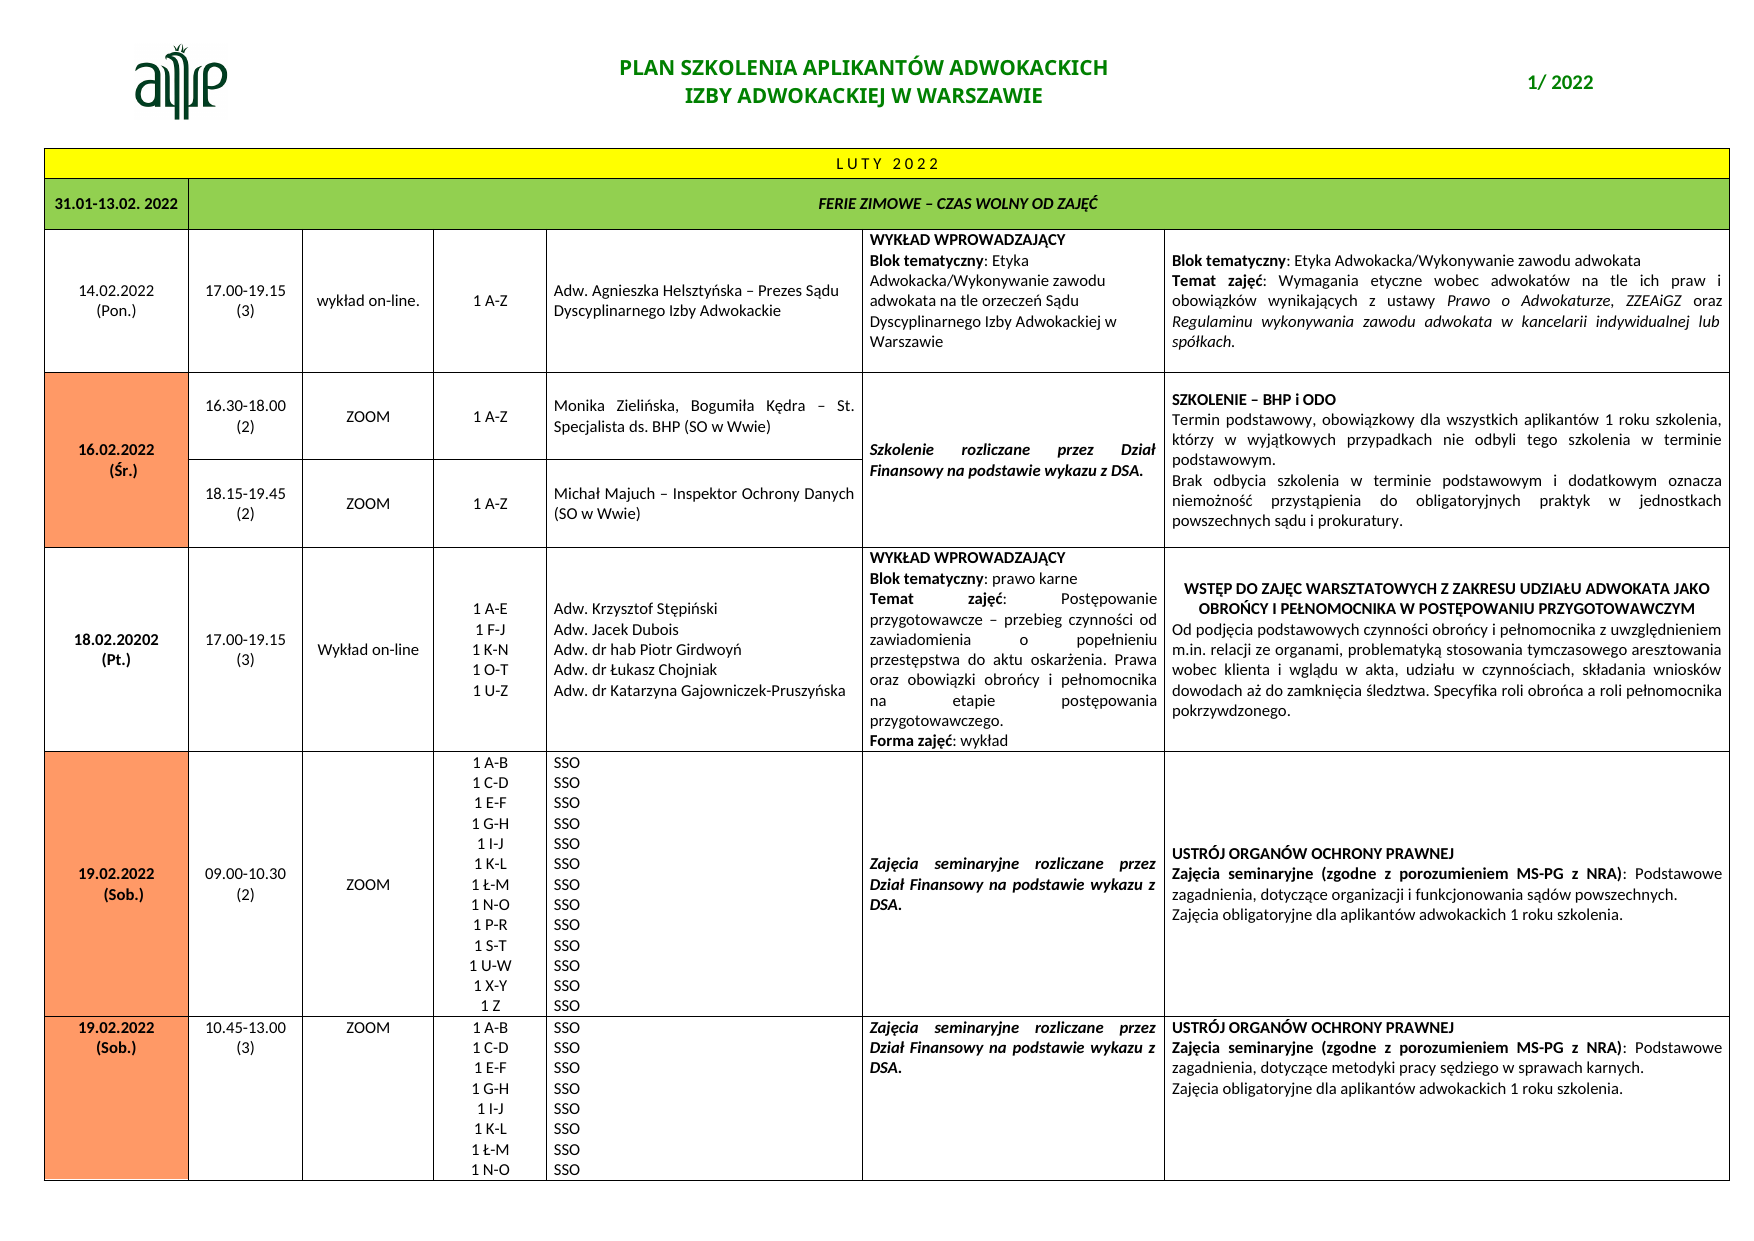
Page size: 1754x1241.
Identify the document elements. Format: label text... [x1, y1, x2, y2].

table_cell 1 A-Z [434, 373, 546, 459]
table_cell Monika Zielińska, Bogumiła Kędra – St. Specjalista ds. BHP (SO w Wwie) [547, 373, 862, 459]
table_cell Zajęcia seminaryjne rozliczane przez Dział Finansowy na podstawie wykazu z DSA. [863, 752, 1164, 1016]
table_cell 19.02.2022 (Sob.) [45, 1017, 188, 1179]
table_cell 17.00-19.15 (3) [189, 230, 302, 372]
table_cell WSTĘP DO ZAJĘC WARSZTATOWYCH Z ZAKRESU UDZIAŁU ADWOKATA JAKO OBROŃCY I PEŁNOMOCNIKA W POSTĘPOWANIU PRZYGOTOWAWCZYM Od podjęcia podstawowych czynności obrońcy i pełnomocnika z uwzględnieniem m.in. relacji ze organami, problematyką stosowania tymczasowego aresztowania wobec klienta i wglądu w akta, udziału w czynnościach, składania wniosków dowodach aż do zamknięcia śledztwa. Specyfika roli obrońca a roli pełnomocnika pokrzywdzonego. [1165, 548, 1729, 751]
table_cell 19.02.2022 (Sob.) [45, 752, 188, 1016]
table_cell WYKŁAD WPROWADZAJĄCY Blok tematyczny: Etyka Adwokacka/Wykonywanie zawodu adwokata na tle orzeczeń Sądu Dyscyplinarnego Izby Adwokackiej w Warszawie [863, 230, 1164, 372]
table_cell Michał Majuch – Inspektor Ochrony Danych (SO w Wwie) [547, 460, 862, 547]
table_cell SSO SSO SSO SSO SSO SSO SSO SSO SSO SSO SSO SSO SSO [547, 1017, 862, 1179]
table_cell FERIE ZIMOWE – CZAS WOLNY OD ZAJĘĆ [189, 179, 1729, 229]
table_cell Adw. Agnieszka Helsztyńska – Prezes Sądu Dyscyplinarnego Izby Adwokackie [547, 230, 862, 372]
table_cell 1 A-Z [434, 460, 546, 547]
table_cell ZOOM [303, 373, 433, 459]
table_cell 1 A-B 1 C-D 1 E-F 1 G-H 1 I-J 1 K-L 1 Ł-M 1 N-O 1 P-R 1 S-T 1 U-W 1 X-Y 1 Z [434, 1017, 546, 1179]
table_cell SZKOLENIE – BHP i ODO Termin podstawowy, obowiązkowy dla wszystkich aplikantów 1 roku szkolenia, którzy w wyjątkowych przypadkach nie odbyli tego szkolenia w terminie podstawowym. Brak odbycia szkolenia w terminie podstawowym i dodatkowym oznacza niemożność przystąpienia do obligatoryjnych praktyk w jednostkach powszechnych sądu i prokuratury. [1165, 373, 1729, 547]
table_cell 31.01-13.02. 2022 [45, 179, 188, 229]
table_cell 17.00-19.15 (3) [189, 548, 302, 751]
table_cell SSO SSO SSO SSO SSO SSO SSO SSO SSO SSO SSO SSO SSO [547, 752, 862, 1016]
table_cell 1 A-E 1 F-J 1 K-N 1 O-T 1 U-Z [434, 548, 546, 751]
table_cell 16.02.2022 (Śr.) [45, 373, 188, 547]
table_cell Blok tematyczny: Etyka Adwokacka/Wykonywanie zawodu adwokata Temat zajęć: Wymagania etyczne wobec adwokatów na tle ich praw i obowiązków wynikających z ustawy Prawo o Adwokaturze, ZZEAiGZ oraz Regulaminu wykonywania zawodu adwokata w kancelarii indywidualnej lub spółkach. [1165, 230, 1729, 372]
picture [134, 43, 228, 120]
table_cell 1 A-B 1 C-D 1 E-F 1 G-H 1 I-J 1 K-L 1 Ł-M 1 N-O 1 P-R 1 S-T 1 U-W 1 X-Y 1 Z [434, 752, 546, 1016]
table_cell Adw. Krzysztof Stępiński Adw. Jacek Dubois Adw. dr hab Piotr Girdwoyń Adw. dr Łukasz Chojniak Adw. dr Katarzyna Gajowniczek-Pruszyńska [547, 548, 862, 751]
table_cell WYKŁAD WPROWADZAJĄCY Blok tematyczny: prawo karne Temat zajęć: Postępowanie przygotowawcze – przebieg czynności od zawiadomienia o popełnieniu przestępstwa do aktu oskarżenia. Prawa oraz obowiązki obrońcy i pełnomocnika na etapie postępowania przygotowawczego. Forma zajęć: wykład [863, 548, 1164, 751]
table_cell USTRÓJ ORGANÓW OCHRONY PRAWNEJ Zajęcia seminaryjne (zgodne z porozumieniem MS-PG z NRA): Podstawowe zagadnienia, dotyczące organizacji i funkcjonowania sądów powszechnych. Zajęcia obligatoryjne dla aplikantów adwokackich 1 roku szkolenia. [1165, 752, 1729, 1016]
table_cell ZOOM [303, 1017, 433, 1179]
table_cell 10.45-13.00 (3) [189, 1017, 302, 1179]
table_cell L U T Y 2 0 2 2 [45, 149, 1729, 178]
table_cell ZOOM [303, 752, 433, 1016]
table_cell 18.02.20202 (Pt.) [45, 548, 188, 751]
table_cell Wykład on-line [303, 548, 433, 751]
table_cell wykład on-line. [303, 230, 433, 372]
table_cell 1 A-Z [434, 230, 546, 372]
table_cell 18.15-19.45 (2) [189, 460, 302, 547]
table_cell Szkolenie rozliczane przez Dział Finansowy na podstawie wykazu z DSA. [863, 373, 1164, 547]
table_cell ZOOM [303, 460, 433, 547]
table_cell Zajęcia seminaryjne rozliczane przez Dział Finansowy na podstawie wykazu z DSA. [863, 1017, 1164, 1179]
table_cell 14.02.2022 (Pon.) [45, 230, 188, 372]
table_cell 16.30-18.00 (2) [189, 373, 302, 459]
table_cell 09.00-10.30 (2) [189, 752, 302, 1016]
